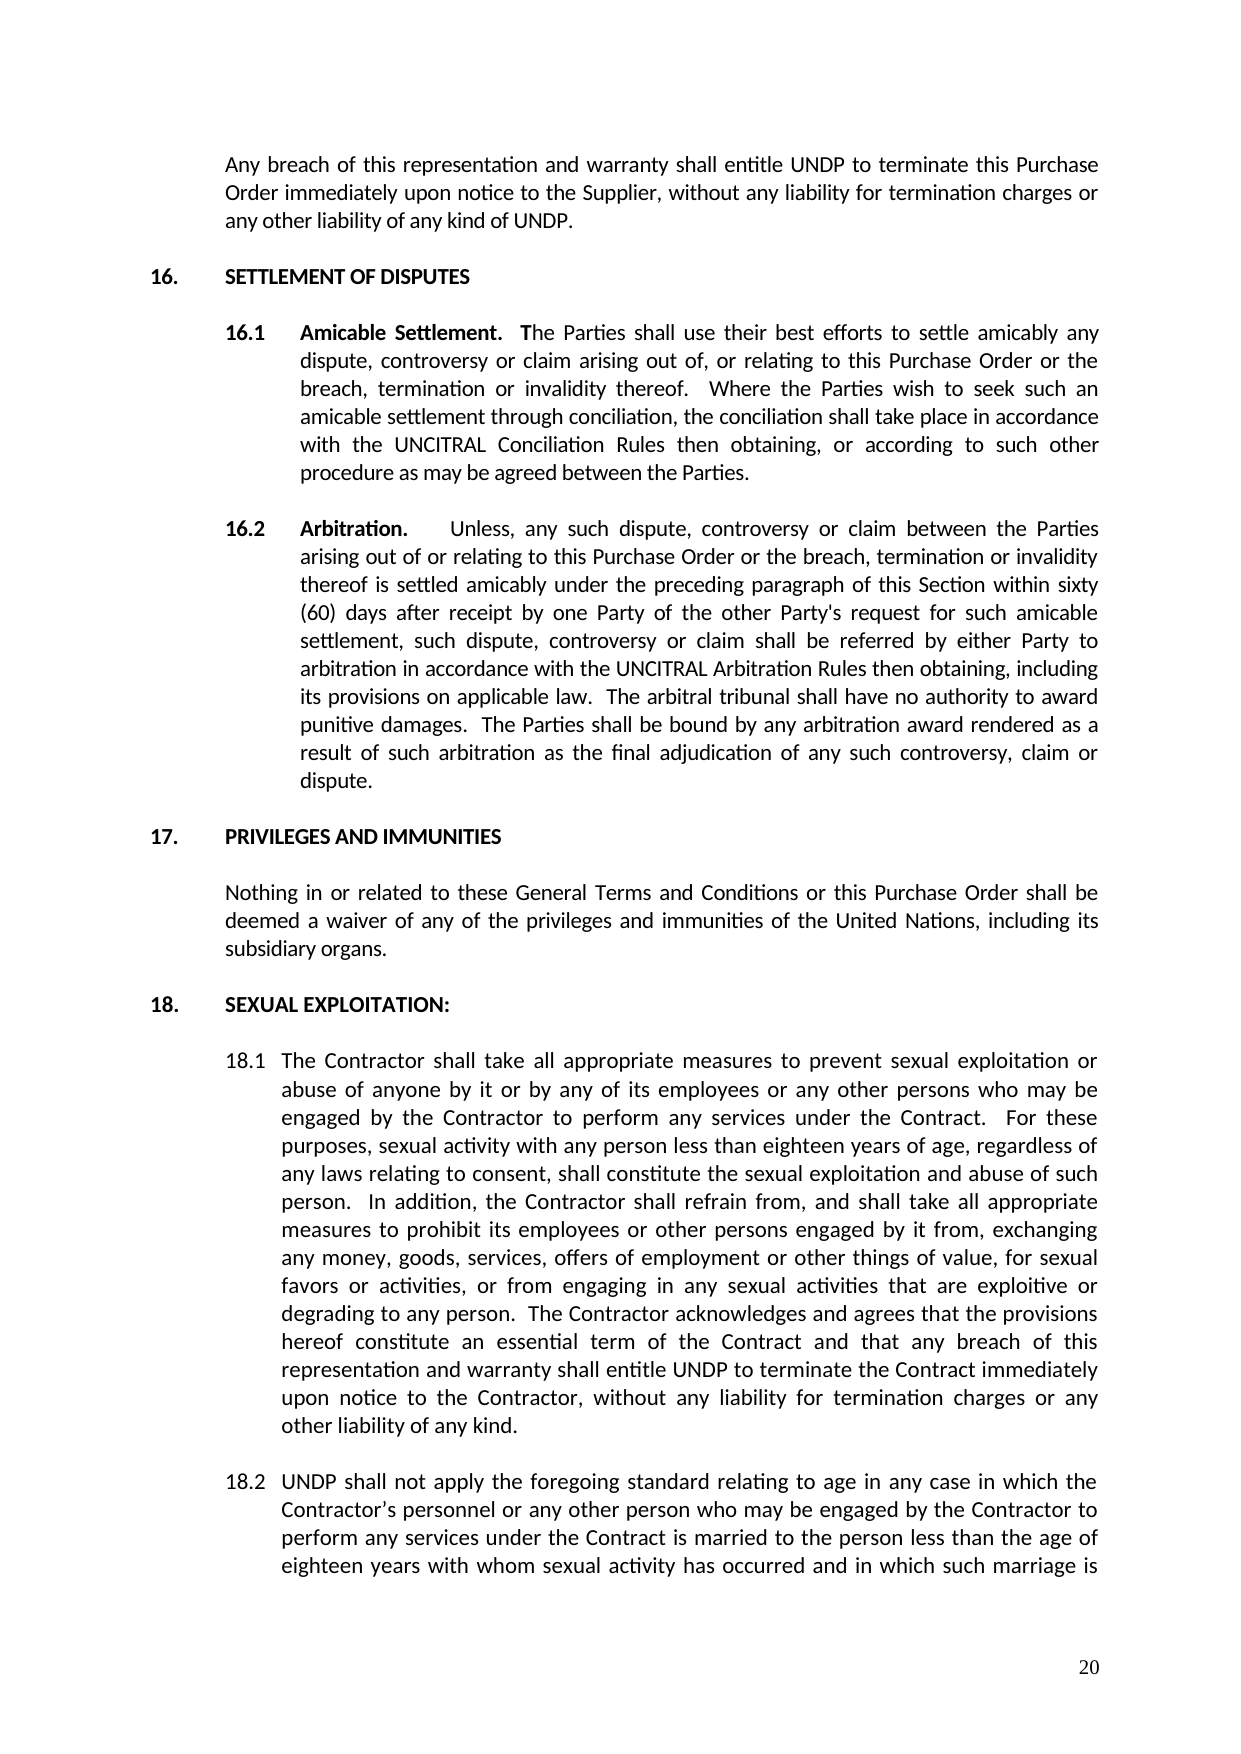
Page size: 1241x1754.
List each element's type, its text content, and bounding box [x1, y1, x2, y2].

text 18.1 The Contractor shall take all appropriate measures to prevent sexual exploitation or abuse of anyone by it or by any of its employees or any other persons who may be engaged by the Contractor to perform any services under the Contract. For these purposes, sexual activity with any person less than eighteen years of age, regardless of any laws relating to consent, shall constitute the sexual exploitation and abuse of such person. In addition, the Contractor shall refrain from, and shall take all appropriate measures to prohibit its employees or other persons engaged by it from, exchanging any money, goods, services, offers of employment or other things of value, for sexual favors or activities, or from engaging in any sexual activities that are exploitive or degrading to any person. The Contractor acknowledges and agrees that the provisions hereof constitute an essential term of the Contract and that any breach of this representation and warranty shall entitle UNDP to terminate the Contract immediately upon notice to the Contractor, without any liability for termination charges or any other liability of any kind. [225, 1047, 1099, 1439]
text 16.1 Amicable Settlement. The Parties shall use their best efforts to settle amicably any dispute, controversy or claim arising out of, or relating to this Purchase Order or the breach, termination or invalidity thereof. Where the Parties wish to seek such an amicable settlement through conciliation, the conciliation shall take place in accordance with the UNCITRAL Conciliation Rules then obtaining, or according to such other procedure as may be agreed between the Parties. [225, 318, 1099, 486]
text 18. SEXUAL EXPLOITATION: [150, 991, 1099, 1019]
text 17. PRIVILEGES AND IMMUNITIES [150, 822, 1099, 851]
text 16. SETTLEMENT OF DISPUTES [150, 262, 1099, 290]
text 16.2 Arbitration. Unless, any such dispute, controversy or claim between the Parties arising out of or relating to this Purchase Order or the breach, termination or invalidity thereof is settled amicably under the preceding paragraph of this Section within sixty (60) days after receipt by one Party of the other Party's request for such amicable settlement, such dispute, controversy or claim shall be referred by either Party to arbitration in accordance with the UNCITRAL Arbitration Rules then obtaining, including its provisions on applicable law. The arbitral tribunal shall have no authority to award punitive damages. The Parties shall be bound by any arbitration award rendered as a result of such arbitration as the final adjudication of any such controversy, claim or dispute. [225, 514, 1099, 794]
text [225, 1467, 1099, 1579]
text Nothing in or related to these General Terms and Conditions or this Purchase Order shall be deemed a waiver of any of the privileges and immunities of the United Nations, including its subsidiary organs. [150, 878, 1099, 963]
